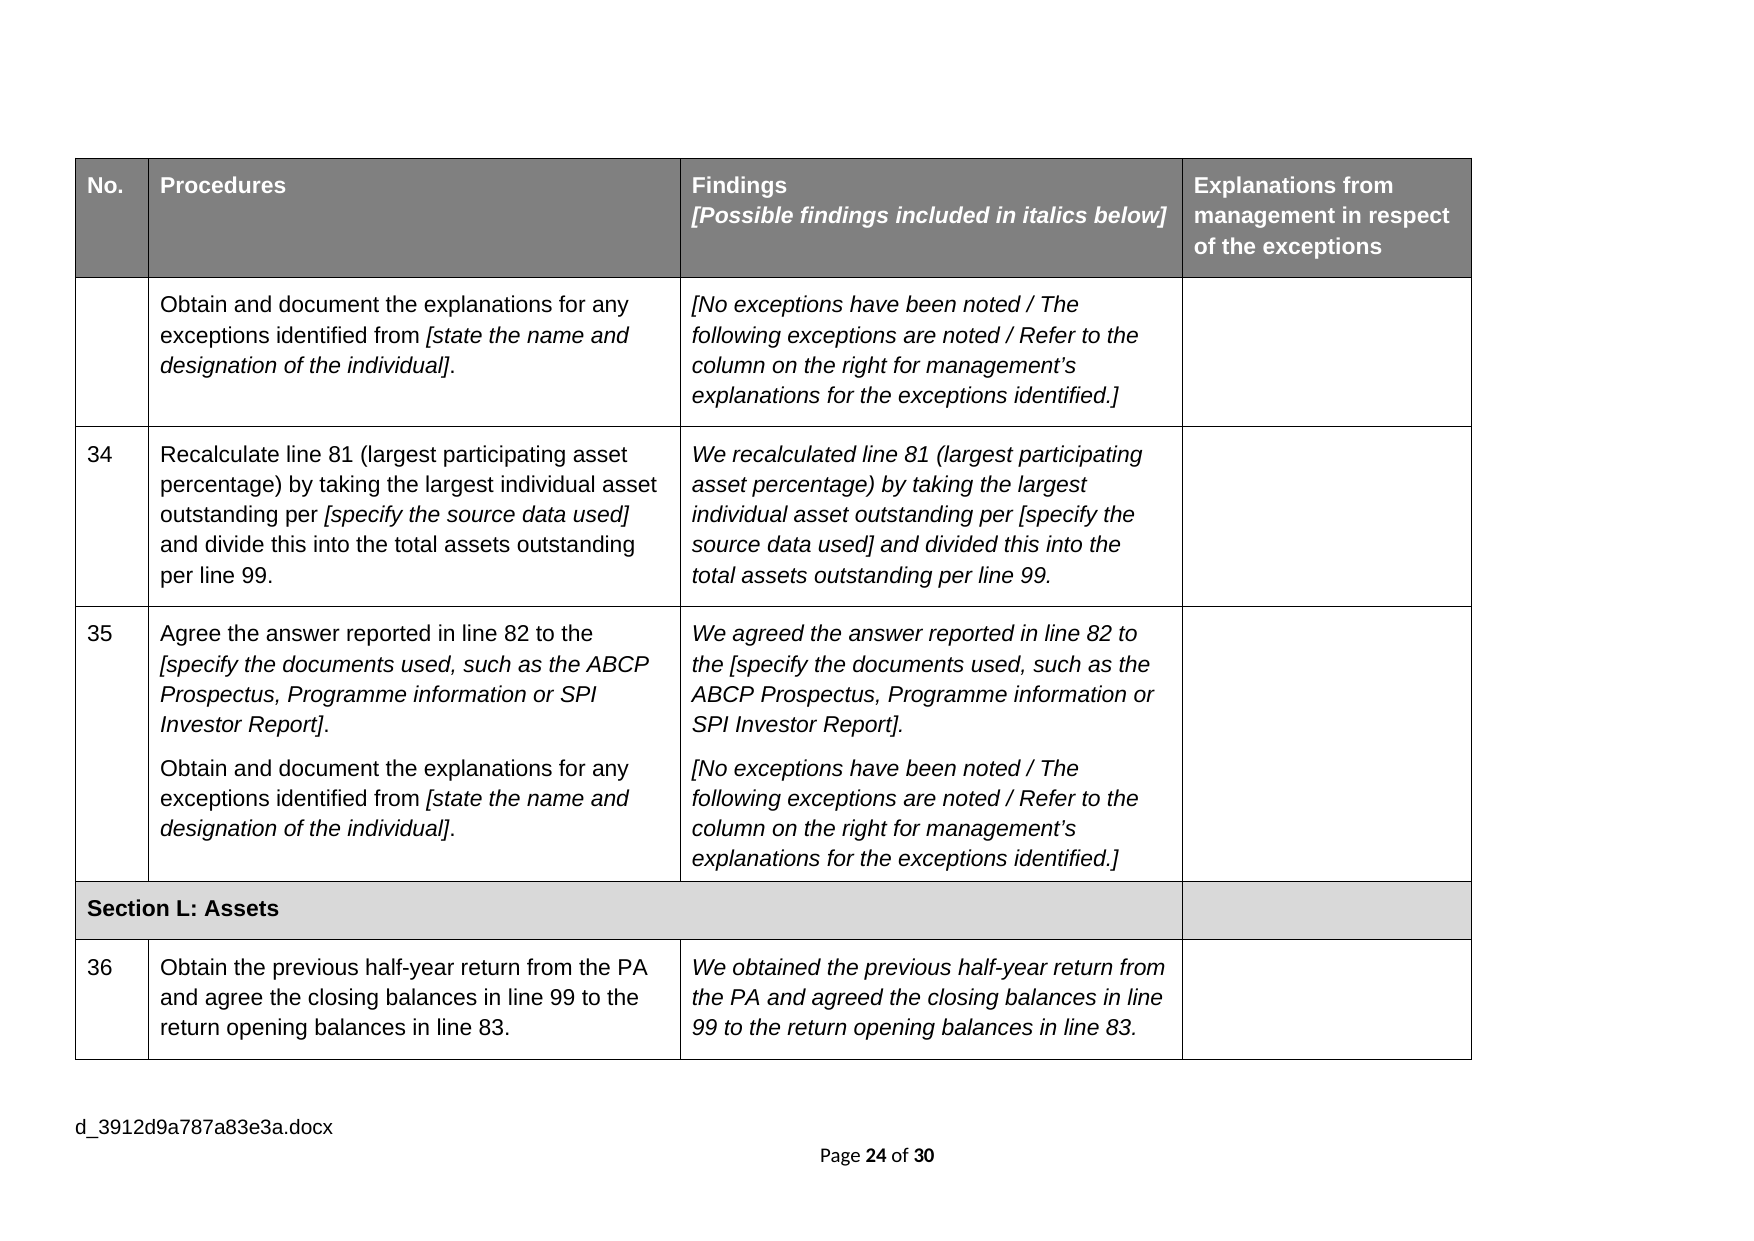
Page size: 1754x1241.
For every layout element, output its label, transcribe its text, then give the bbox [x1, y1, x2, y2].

table_cell We recalculated line 81 (largest participating asset percentage) by taking the largest individual asset outstanding per [specify the source data used] and divided this into the total assets outstanding per line 99. [681, 427, 1182, 606]
table_header Explanations from management in respect of the exceptions [1183, 159, 1471, 277]
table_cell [681, 278, 1182, 426]
table_cell [1183, 940, 1471, 1058]
table_cell [1183, 427, 1471, 606]
table_cell We agreed the answer reported in line 82 to the [specify the documents used, such as the ABCP Prospectus, Programme information or SPI Investor Report]. [No exceptions have been noted / The following exceptions are noted / Refer to the column on the right for management’s explanations for the exceptions identified.] [681, 607, 1182, 881]
table_cell [76, 427, 148, 606]
table_cell [76, 940, 148, 1058]
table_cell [149, 278, 680, 426]
table_cell Recalculate line 81 (largest participating asset percentage) by taking the largest individual asset outstanding per [specify the source data used] and divide this into the total assets outstanding per line 99. [149, 427, 680, 606]
table_cell [1183, 278, 1471, 426]
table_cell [149, 940, 680, 1058]
table_cell [76, 607, 148, 881]
table_header No. [76, 159, 148, 277]
table_cell [1183, 882, 1471, 939]
table_cell Section L: Assets [76, 882, 1182, 939]
table_cell [76, 278, 148, 426]
table_cell Agree the answer reported in line 82 to the [specify the documents used, such as the ABCP Prospectus, Programme information or SPI Investor Report]. Obtain and document the explanations for any exceptions identified from [state the name and designation of the individual]. [149, 607, 680, 881]
table_header Procedures [149, 159, 680, 277]
table_header Findings [Possible findings included in italics below] [681, 159, 1182, 277]
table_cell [681, 940, 1182, 1058]
table_cell [1183, 607, 1471, 881]
